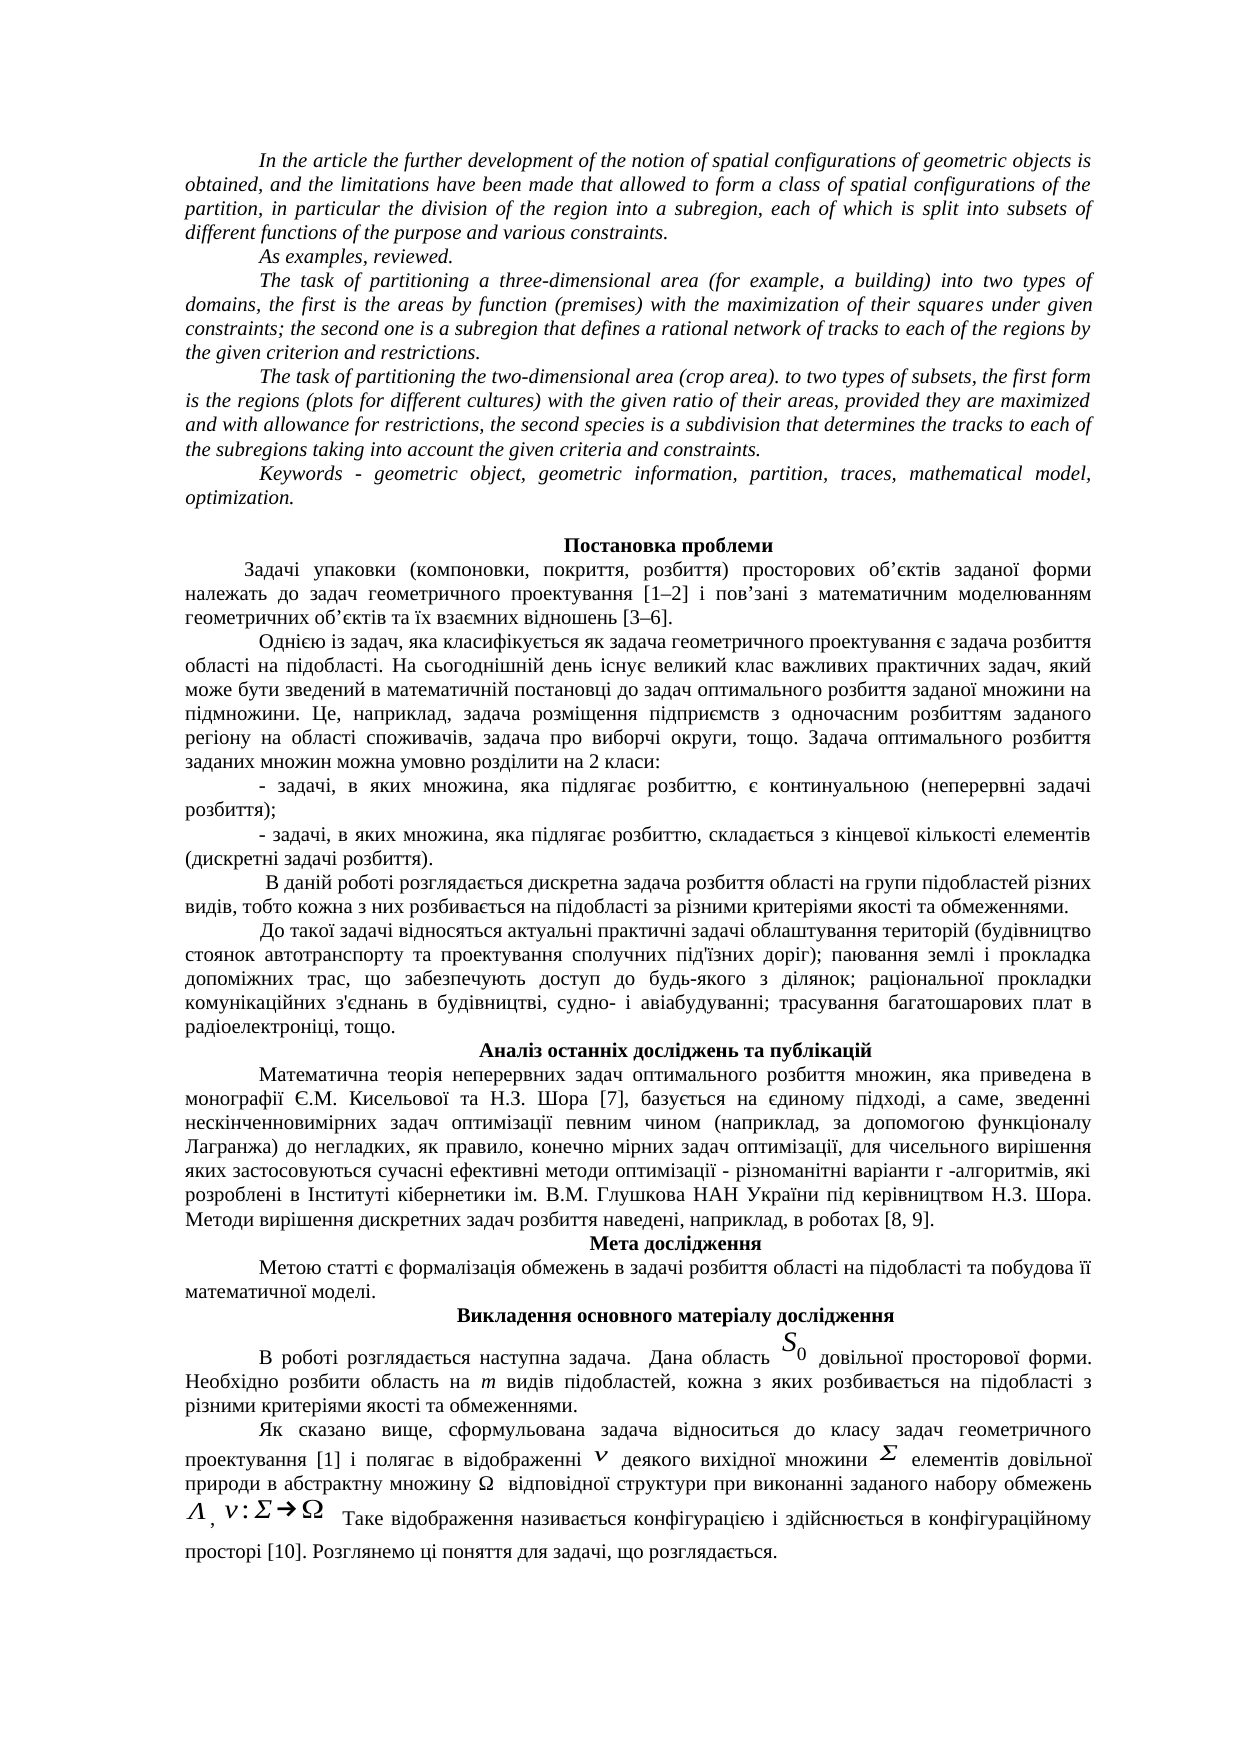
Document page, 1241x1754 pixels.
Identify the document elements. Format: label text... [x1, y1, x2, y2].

text In the article the further development of the notion of spatial configurations of geometric objects is obtained, and the limitations have been made that allowed to form a class of spatial configurations of the partition, in particular the division of the region into a subregion, each of which is split into subsets of different functions of the purpose and various constraints. [185, 148, 1092, 244]
text - задачі, в яких множина, яка підлягає розбиттю, є континуальною (неперервні задачі розбиття); [185, 773, 1092, 821]
text As examples, reviewed. [185, 244, 1092, 268]
text В роботі розглядається наступна задача. Дана область довільної просторової форми. Необхідно розбити область на m видів підобластей, кожна з яких розбивається на підобласті з різними критеріями якості та обмеженнями. [185, 1327, 1092, 1417]
text Постановка проблеми [185, 533, 1092, 557]
text The task of partitioning a three-dimensional area (for example, a building) into two types of domains, the first is the areas by function (premises) with the maximization of their squares under given constraints; the second one is a subregion that defines a rational network of tracks to each of the regions by the given criterion and restrictions. [185, 268, 1092, 364]
text Аналіз останніх досліджень та публікацій [185, 1038, 1092, 1062]
text В даній роботі розглядається дискретна задача розбиття області на групи підобластей різних видів, тобто кожна з них розбивається на підобласті за різними критеріями якості та обмеженнями. [185, 869, 1092, 918]
text Викладення основного матеріалу дослідження [185, 1303, 1092, 1327]
text Keywords - geometric object, geometric information, partition, traces, mathematical model, optimization. [185, 461, 1092, 509]
text The task of partitioning the two-dimensional area (crop area). to two types of subsets, the first form is the regions (plots for different cultures) with the given ratio of their areas, provided they are maximized and with allowance for restrictions, the second species is a subdivision that determines the tracks to each of the subregions taking into account the given criteria and constraints. [185, 364, 1092, 461]
text Мета дослідження [185, 1231, 1092, 1254]
text Однією із задач, яка класифікується як задача геометричного проектування є задача розбиття області на підобласті. На сьогоднішній день існує великий клас важливих практичних задач, який може бути зведений в математичній постановці до задач оптимального розбиття заданої множини на підмножини. Це, наприклад, задача розміщення підприємств з одночасним розбиттям заданого регіону на області споживачів, задача про виборчі округи, тощо. Задача оптимального розбиття заданих множин можна умовно розділити на 2 класи: [185, 629, 1092, 773]
text Задачі упаковки (компоновки, покриття, розбиття) просторових об’єктів заданої форми належать до задач геометричного проектування [1–2] і пов’зані з математичним моделюванням геометричних об’єктів та їх взаємних відношень [3–6]. [185, 557, 1092, 629]
text - задачі, в яких множина, яка підлягає розбиттю, складається з кінцевої кількості елементів (дискретні задачі розбиття). [185, 821, 1092, 869]
text Математична теорія неперервних задач оптимального розбиття множин, яка приведена в монографії Є.М. Кисельової та Н.З. Шора [7], базується на єдиному підході, а саме, зведенні нескінченновимірних задач оптимізації певним чином (наприклад, за допомогою функціоналу Лагранжа) до негладких, як правило, конечно мірних задач оптимізації, для чисельного вирішення яких застосовуються сучасні ефективні методи оптимізації - різноманітні варіанти r -алгоритмів, які розроблені в Інституті кібернетики ім. В.М. Глушкова НАН України під керівництвом Н.З. Шора. Методи вирішення дискретних задач розбиття наведені, наприклад, в роботах [8, 9]. [185, 1062, 1092, 1231]
text До такої задачі відносяться актуальні практичні задачі облаштування територій (будівництво стоянок автотранспорту та проектування сполучних під'їзних доріг); паювання землі і прокладка допоміжних трас, що забезпечують доступ до будь-якого з ділянок; раціональної прокладки комунікаційних з'єднань в будівництві, судно- і авіабудуванні; трасування багатошарових плат в радіоелектроніці, тощо. [185, 918, 1092, 1038]
text Метою статті є формалізація обмежень в задачі розбиття області на підобласті та побудова її математичної моделі. [185, 1254, 1092, 1303]
text Як сказано вище, сформульована задача відноситься до класу задач геометричного проектування [1] і полягає в відображенні деякого вихідної множини елементів довільної природи в абстрактну множину Ω відповідної структури при виконанні заданого набору обмежень , Таке відображення називається конфігурацією і здійснюється в конфігураційному просторі [10]. Розглянемо ці поняття для задачі, що розглядається. [185, 1417, 1092, 1563]
